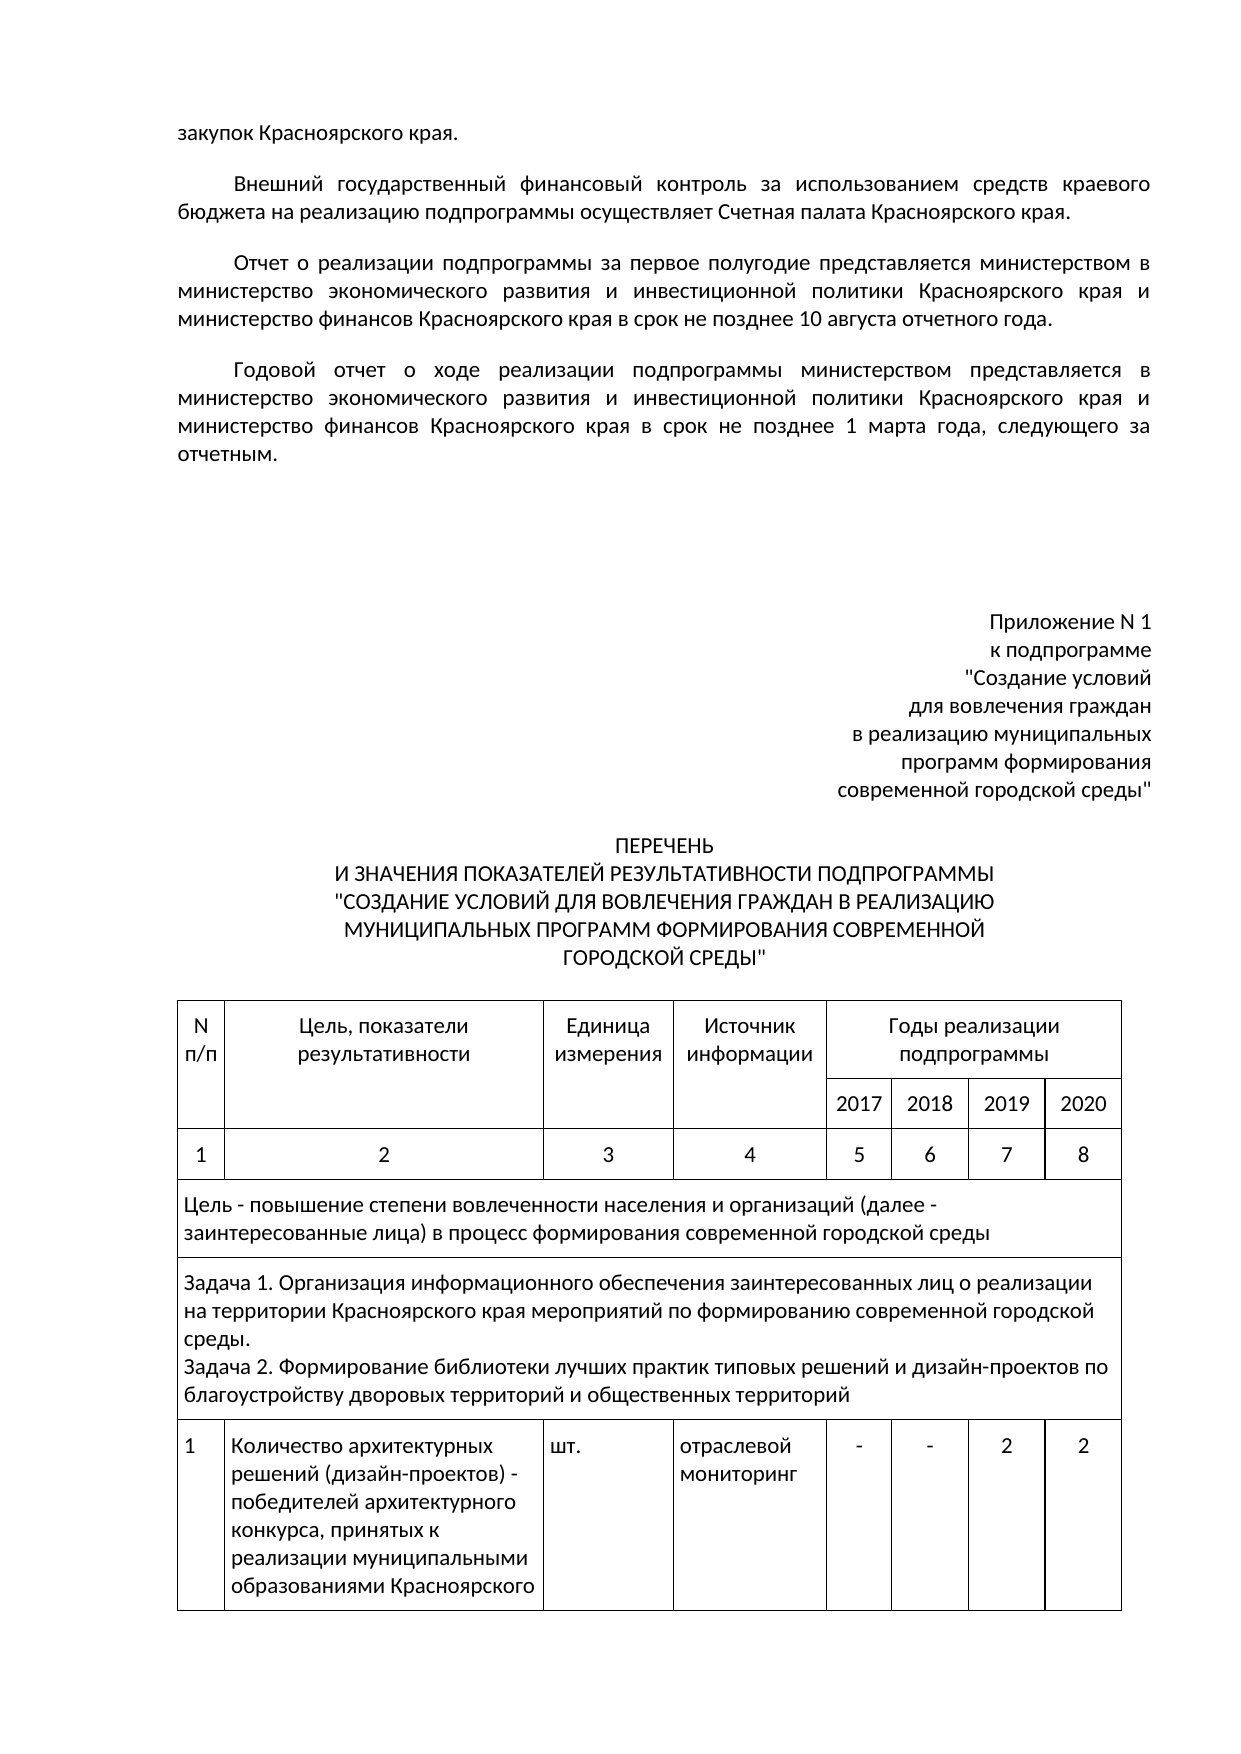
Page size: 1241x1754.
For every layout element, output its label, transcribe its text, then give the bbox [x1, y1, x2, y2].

table_cell 3 [544, 1129, 673, 1178]
table_cell 6 [892, 1129, 968, 1178]
table_cell 2017 [827, 1079, 891, 1128]
text Годовой отчет о ходе реализации подпрограммы министерством представляется в министерство экономического развития и инвестиционной политики Красноярского края и министерство финансов Красноярского края в срок не позднее 1 марта года, следующего за отчетным. [177, 355, 1152, 467]
table_header Цель, показатели результативности [225, 1001, 543, 1128]
table_cell шт. [544, 1420, 673, 1609]
table_cell 1 [178, 1420, 224, 1609]
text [177, 118, 1152, 146]
table_cell 8 [1046, 1129, 1121, 1178]
table_cell 2020 [1046, 1079, 1121, 1128]
table_cell 5 [827, 1129, 891, 1178]
text для вовлечения граждан [177, 691, 1152, 719]
table_cell 2 [969, 1420, 1044, 1609]
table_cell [225, 1420, 543, 1609]
text в реализацию муниципальных [177, 719, 1152, 747]
text ПЕРЕЧЕНЬ [177, 831, 1152, 859]
table_cell 7 [969, 1129, 1044, 1178]
table_header Единица измерения [544, 1001, 673, 1128]
table_cell Задача 1. Организация информационного обеспечения заинтересованных лиц о реализации на территории Красноярского края мероприятий по формированию современной городской среды. Задача 2. Формирование библиотеки лучших практик типовых решений и дизайн-проектов по благоустройству дворовых территорий и общественных территорий [178, 1258, 1121, 1419]
text Внешний государственный финансовый контроль за использованием средств краевого бюджета на реализацию подпрограммы осуществляет Счетная палата Красноярского края. [177, 169, 1152, 225]
table_cell 2 [225, 1129, 543, 1178]
text МУНИЦИПАЛЬНЫХ ПРОГРАММ ФОРМИРОВАНИЯ СОВРЕМЕННОЙ [177, 915, 1152, 943]
text Отчет о реализации подпрограммы за первое полугодие представляется министерством в министерство экономического развития и инвестиционной политики Красноярского края и министерство финансов Красноярского края в срок не позднее 10 августа отчетного года. [177, 248, 1152, 332]
table_cell - [892, 1420, 968, 1609]
text И ЗНАЧЕНИЯ ПОКАЗАТЕЛЕЙ РЕЗУЛЬТАТИВНОСТИ ПОДПРОГРАММЫ [177, 859, 1152, 887]
table_header N п/п [178, 1001, 224, 1128]
text "Создание условий [177, 663, 1152, 691]
text программ формирования [177, 747, 1152, 775]
text Приложение N 1 [177, 607, 1152, 635]
table_cell 2019 [969, 1079, 1044, 1128]
table_cell 1 [178, 1129, 224, 1178]
table_header Годы реализации подпрограммы [827, 1001, 1121, 1078]
table_cell Цель - повышение степени вовлеченности населения и организаций (далее - заинтересованные лица) в процесс формирования современной городской среды [178, 1180, 1121, 1257]
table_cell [674, 1420, 826, 1609]
text к подпрограмме [177, 635, 1152, 663]
text "СОЗДАНИЕ УСЛОВИЙ ДЛЯ ВОВЛЕЧЕНИЯ ГРАЖДАН В РЕАЛИЗАЦИЮ [177, 887, 1152, 915]
table_header Источник информации [674, 1001, 826, 1128]
table_cell 4 [674, 1129, 826, 1178]
table_cell 2018 [892, 1079, 968, 1128]
table_cell - [827, 1420, 891, 1609]
text ГОРОДСКОЙ СРЕДЫ" [177, 943, 1152, 971]
text современной городской среды" [177, 775, 1152, 803]
table_cell 2 [1046, 1420, 1121, 1609]
